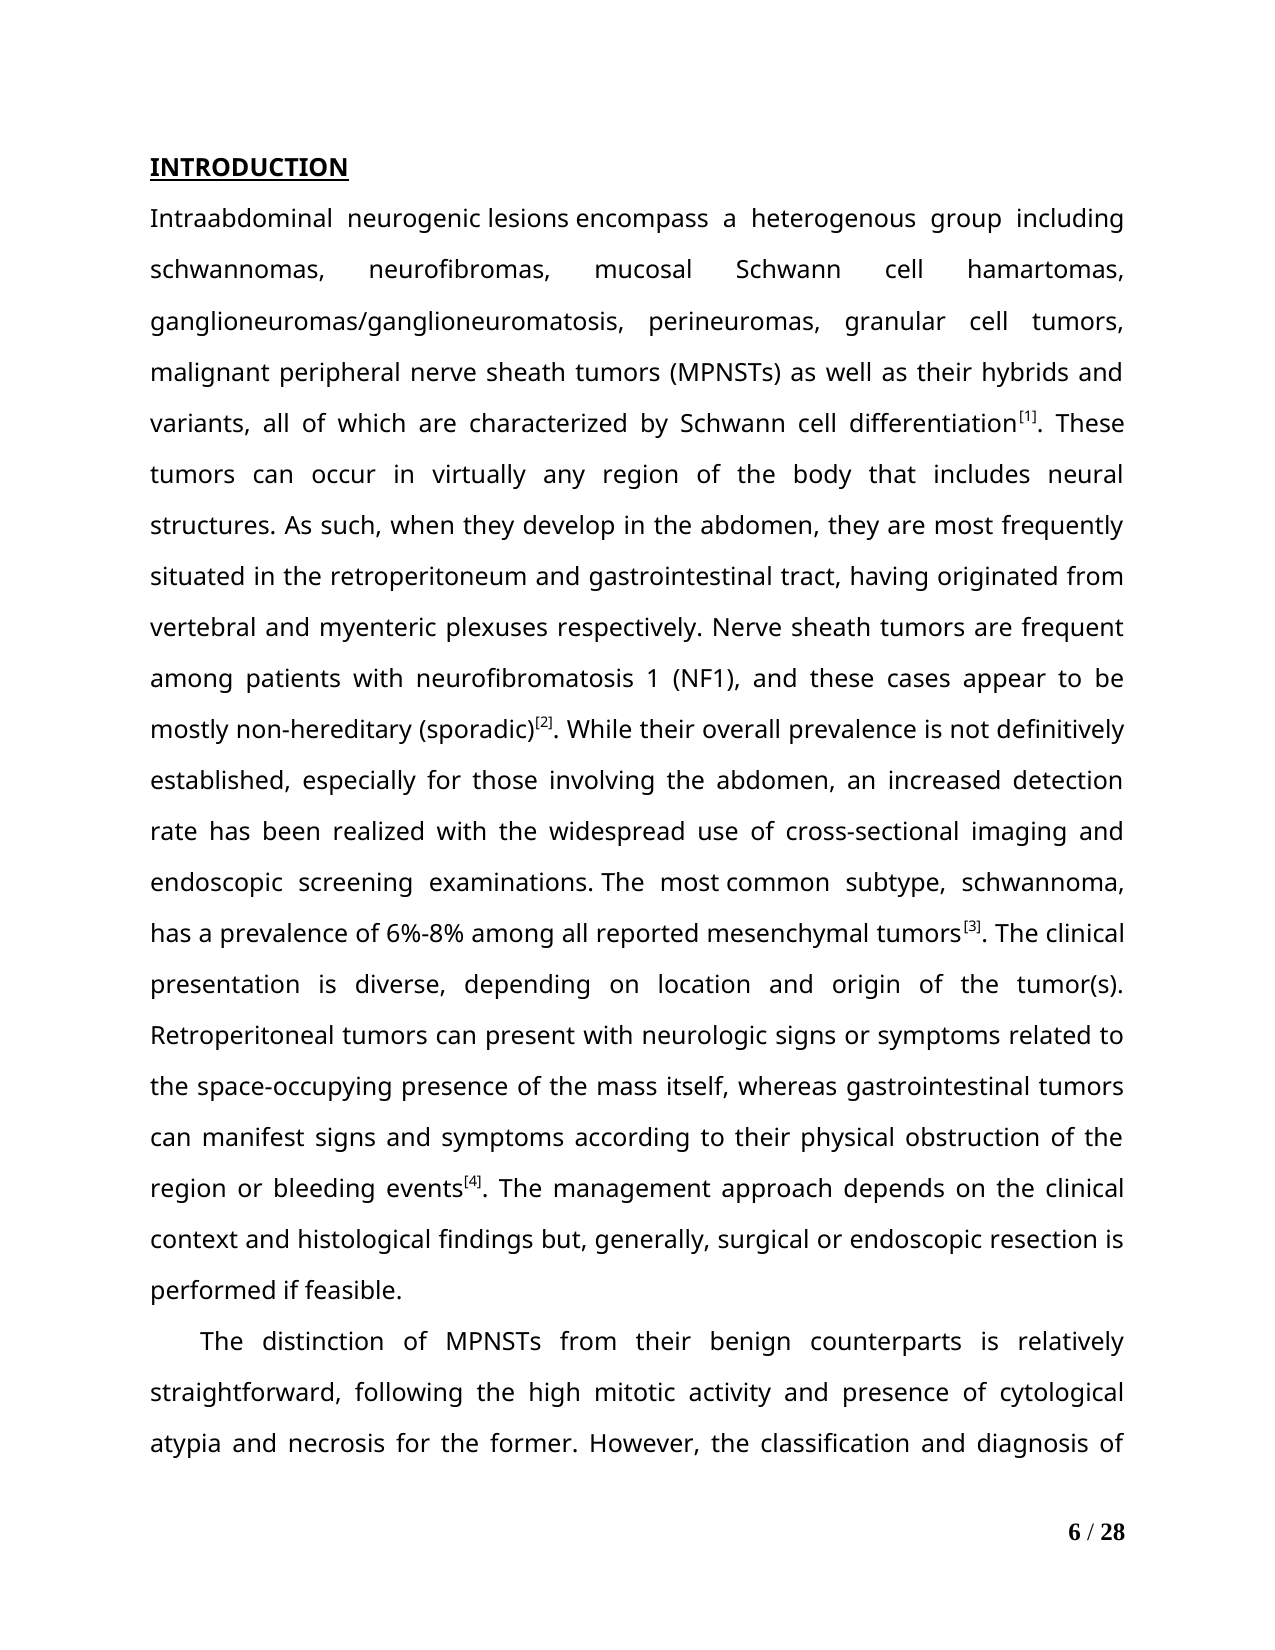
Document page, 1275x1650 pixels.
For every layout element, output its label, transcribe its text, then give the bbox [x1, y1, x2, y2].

text Intraabdominal neurogenic lesions encompass a heterogenous group including schwannomas, neurofibromas, mucosal Schwann cell hamartomas, ganglioneuromas/ganglioneuromatosis, perineuromas, granular cell tumors, malignant peripheral nerve sheath tumors (MPNSTs) as well as their hybrids and variants, all of which are characterized by Schwann cell differentiation[1]. These tumors can occur in virtually any region of the body that includes neural structures. As such, when they develop in the abdomen, they are most frequently situated in the retroperitoneum and gastrointestinal tract, having originated from vertebral and myenteric plexuses respectively. Nerve sheath tumors are frequent among patients with neurofibromatosis 1 (NF1), and these cases appear to be mostly non-hereditary (sporadic)[2]. While their overall prevalence is not definitively established, especially for those involving the abdomen, an increased detection rate has been realized with the widespread use of cross-sectional imaging and endoscopic screening examinations. The most common subtype, schwannoma, has a prevalence of 6%-8% among all reported mesenchymal tumors[3]. The clinical presentation is diverse, depending on location and origin of the tumor(s). Retroperitoneal tumors can present with neurologic signs or symptoms related to the space-occupying presence of the mass itself, whereas gastrointestinal tumors can manifest signs and symptoms according to their physical obstruction of the region or bleeding events[4]. The management approach depends on the clinical context and histological findings but, generally, surgical or endoscopic resection is performed if feasible. [150, 201, 1125, 1307]
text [150, 1324, 1125, 1460]
text INTRODUCTION [150, 150, 1125, 184]
